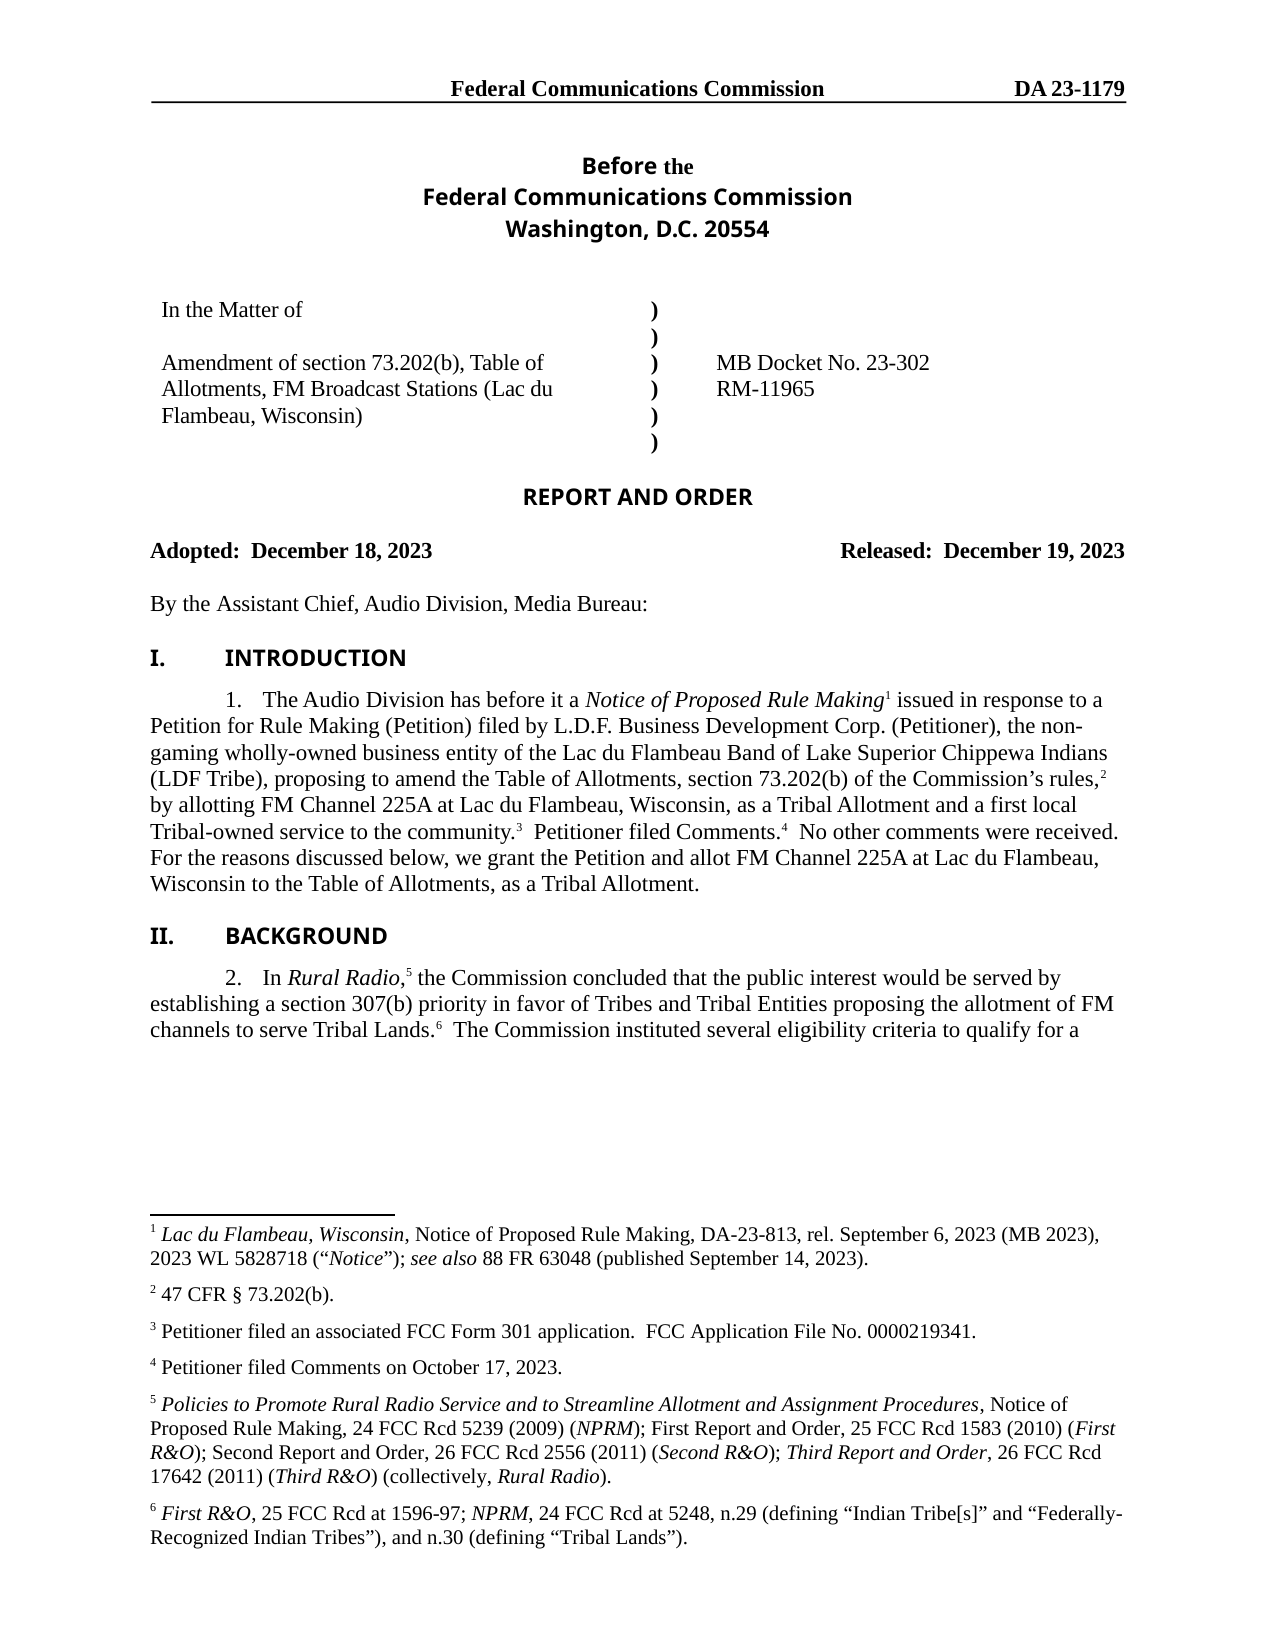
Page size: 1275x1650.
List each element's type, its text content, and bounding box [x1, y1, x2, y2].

subtitle INTRODUCTION [150, 642, 1125, 673]
text The Audio Division has before it a Notice of Proposed Rule Making issued in response to a Petition for Rule Making (Petition) filed by L.D.F. Business Development Corp. (Petitioner), the non-gaming wholly-owned business entity of the Lac du Flambeau Band of Lake Superior Chippewa Indians (LDF Tribe), proposing to amend the Table of Allotments, section 73.202(b) of the Commission’s rules, by allotting FM Channel 225A at Lac du Flambeau, Wisconsin, as a Tribal Allotment and a first local Tribal-owned service to the community. Petitioner filed Comments. No other comments were received. For the reasons discussed below, we grant the Petition and allot FM Channel 225A at Lac du Flambeau, Wisconsin to the Table of Allotments, as a Tribal Allotment. [150, 686, 1125, 897]
text Adopted: December 18, 2023 Released: December 19, 2023 [150, 538, 1125, 563]
text By the Assistant Chief, Audio Division, Media Bureau: [150, 589, 1125, 616]
table_header In the Matter of Amendment of section 73.202(b), Table of Allotments, FM Broadcast Stations (Lac du Flambeau, Wisconsin) [150, 296, 639, 454]
table_header ) ) ) ) ) ) [639, 296, 705, 454]
text Federal Communications Commission [150, 181, 1125, 212]
subtitle BACKGROUND [150, 920, 1125, 951]
table_header MB Docket No. 23-302 RM-11965 [705, 296, 1147, 454]
text Washington, D.C. 20554 [150, 212, 1125, 244]
text In Rural Radio, the Commission concluded that the public interest would be served by establishing a section 307(b) priority in favor of Tribes and Tribal Entities proposing the allotment of FM channels to serve Tribal Lands. The Commission instituted several eligibility criteria to qualify for a Tribal Allotment. Petitioner, a federally-recognized Tribe, certifies that its proposal meets the requirements established in Rural Radio for a Tribal Priority. Specifically, Petitioner states that (1) more than fifty percent of the proposed station’s principal community contour is over the boundaries of The LDF Tribal Lands; (2) Lac du Flambeau, the proposed community of license, is located on The LDF Tribal Lands; and (3) the proposed facility will be the first local Tribal-owned commercial transmission service at Lac du Flambeau. Petitioner filed Comments reiterating its expression of interest in Channel 225A at Lac du Flambeau, Wisconsin, as a Tribal Allotment. Petitioner reaffirms its intention to apply for the channel, if allotted, and promptly build the station on Channel 225A at Lac du Flambeau, in accordance with the facilities specified in its application. [150, 963, 1125, 1043]
text Before the [150, 150, 1125, 181]
text REPORT AND ORDER [150, 481, 1125, 512]
